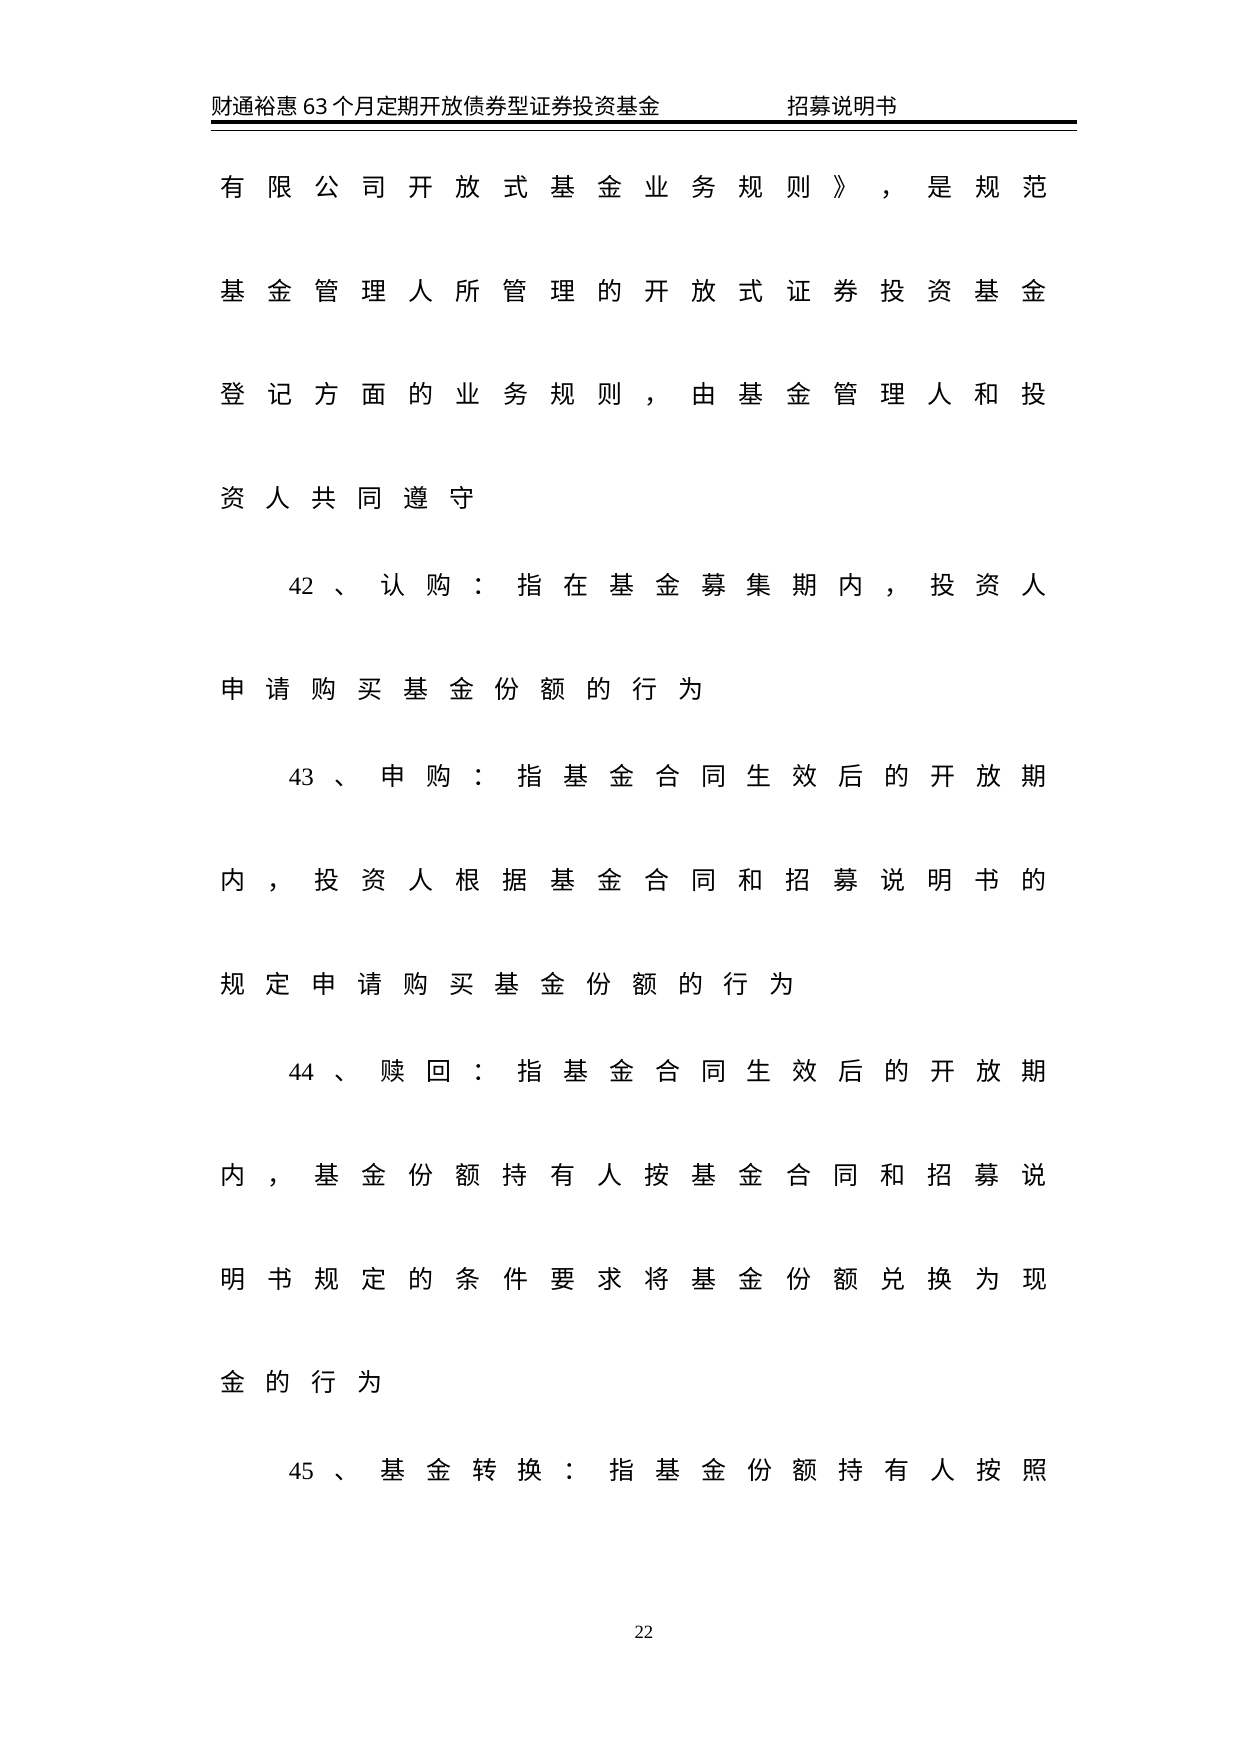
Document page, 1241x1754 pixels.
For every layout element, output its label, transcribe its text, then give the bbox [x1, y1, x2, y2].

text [220, 151, 1068, 531]
text 42、认购：指在基金募集期内，投资人申请购买基金份额的行为 [220, 549, 1068, 722]
text 43、申购：指基金合同生效后的开放期内，投资人根据基金合同和招募说明书的规定申请购买基金份额的行为 [220, 740, 1068, 1017]
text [220, 1434, 1068, 1503]
text 44、赎回：指基金合同生效后的开放期内，基金份额持有人按基金合同和招募说明书规定的条件要求将基金份额兑换为现金的行为 [220, 1035, 1068, 1416]
